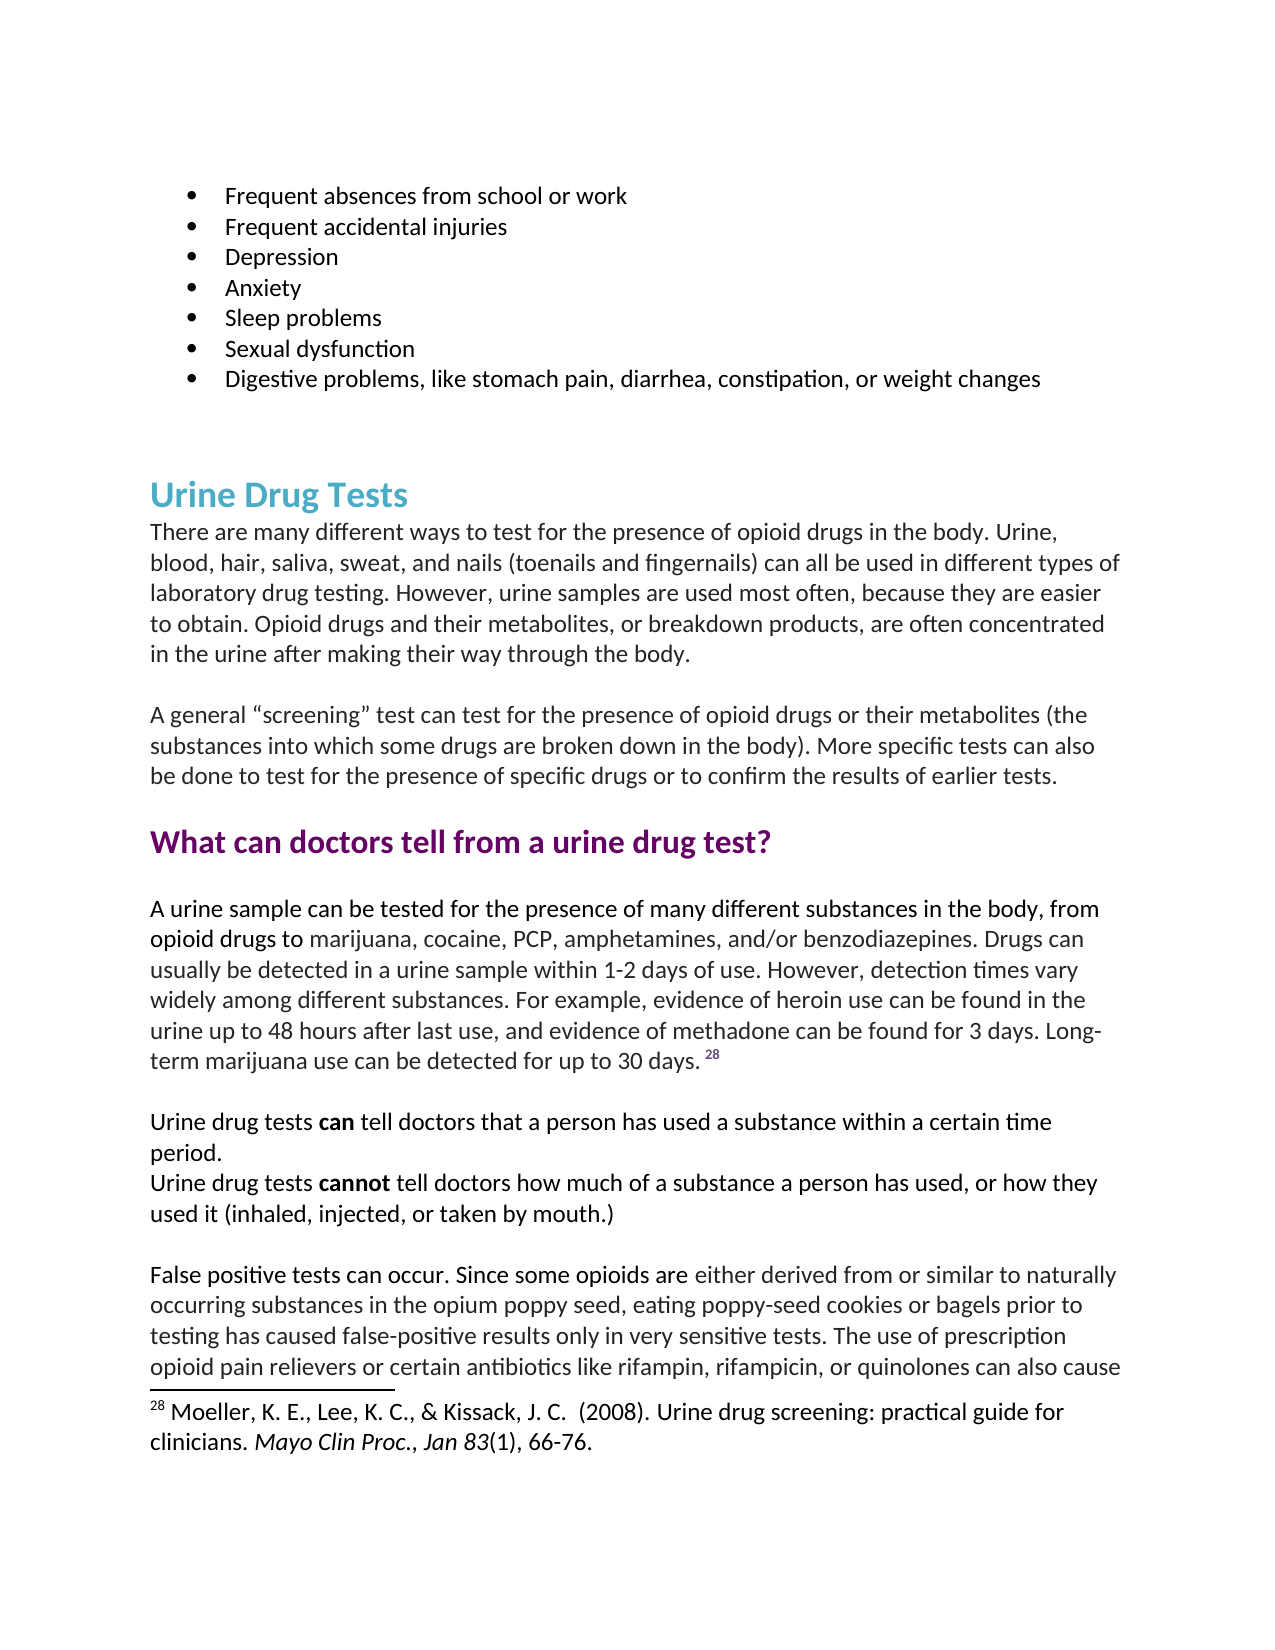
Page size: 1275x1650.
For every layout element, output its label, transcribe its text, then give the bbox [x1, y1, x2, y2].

list Frequent accidental injuries [187, 211, 1125, 242]
list Sleep problems [187, 303, 1125, 333]
text Urine drug tests can tell doctors that a person has used a substance within a certain time period. [150, 1106, 1125, 1167]
list Anxiety [187, 272, 1125, 303]
list Digestive problems, like stomach pain, diarrhea, constipation, or weight changes [187, 364, 1125, 394]
text What can doctors tell from a urine drug test? [150, 822, 1125, 862]
list Frequent absences from school or work [187, 181, 1125, 211]
text A urine sample can be tested for the presence of many different substances in the body, from opioid drugs to marijuana, cocaine, PCP, amphetamines, and/or benzodiazepines. Drugs can usually be detected in a urine sample within 1-2 days of use. However, detection times vary widely among different substances. For example, evidence of heroin use can be found in the urine up to 48 hours after last use, and evidence of methadone can be found for 3 days. Long-term marijuana use can be detected for up to 30 days. [150, 893, 1125, 1076]
list Depression [187, 242, 1125, 272]
text Urine drug tests cannot tell doctors how much of a substance a person has used, or how they used it (inhaled, injected, or taken by mouth.) [150, 1167, 1125, 1228]
text Urine Drug Tests [150, 471, 1125, 516]
text There are many different ways to test for the presence of opioid drugs in the body. Urine, blood, hair, saliva, sweat, and nails (toenails and fingernails) can all be used in different types of laboratory drug testing. However, urine samples are used most often, because they are easier to obtain. Opioid drugs and their metabolites, or breakdown products, are often concentrated in the urine after making their way through the body. [150, 516, 1125, 669]
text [150, 1259, 1125, 1381]
text A general “screening” test can test for the presence of opioid drugs or their metabolites (the substances into which some drugs are broken down in the body). More specific tests can also be done to test for the presence of specific drugs or to confirm the results of earlier tests. [150, 699, 1125, 791]
list Sexual dysfunction [187, 333, 1125, 364]
